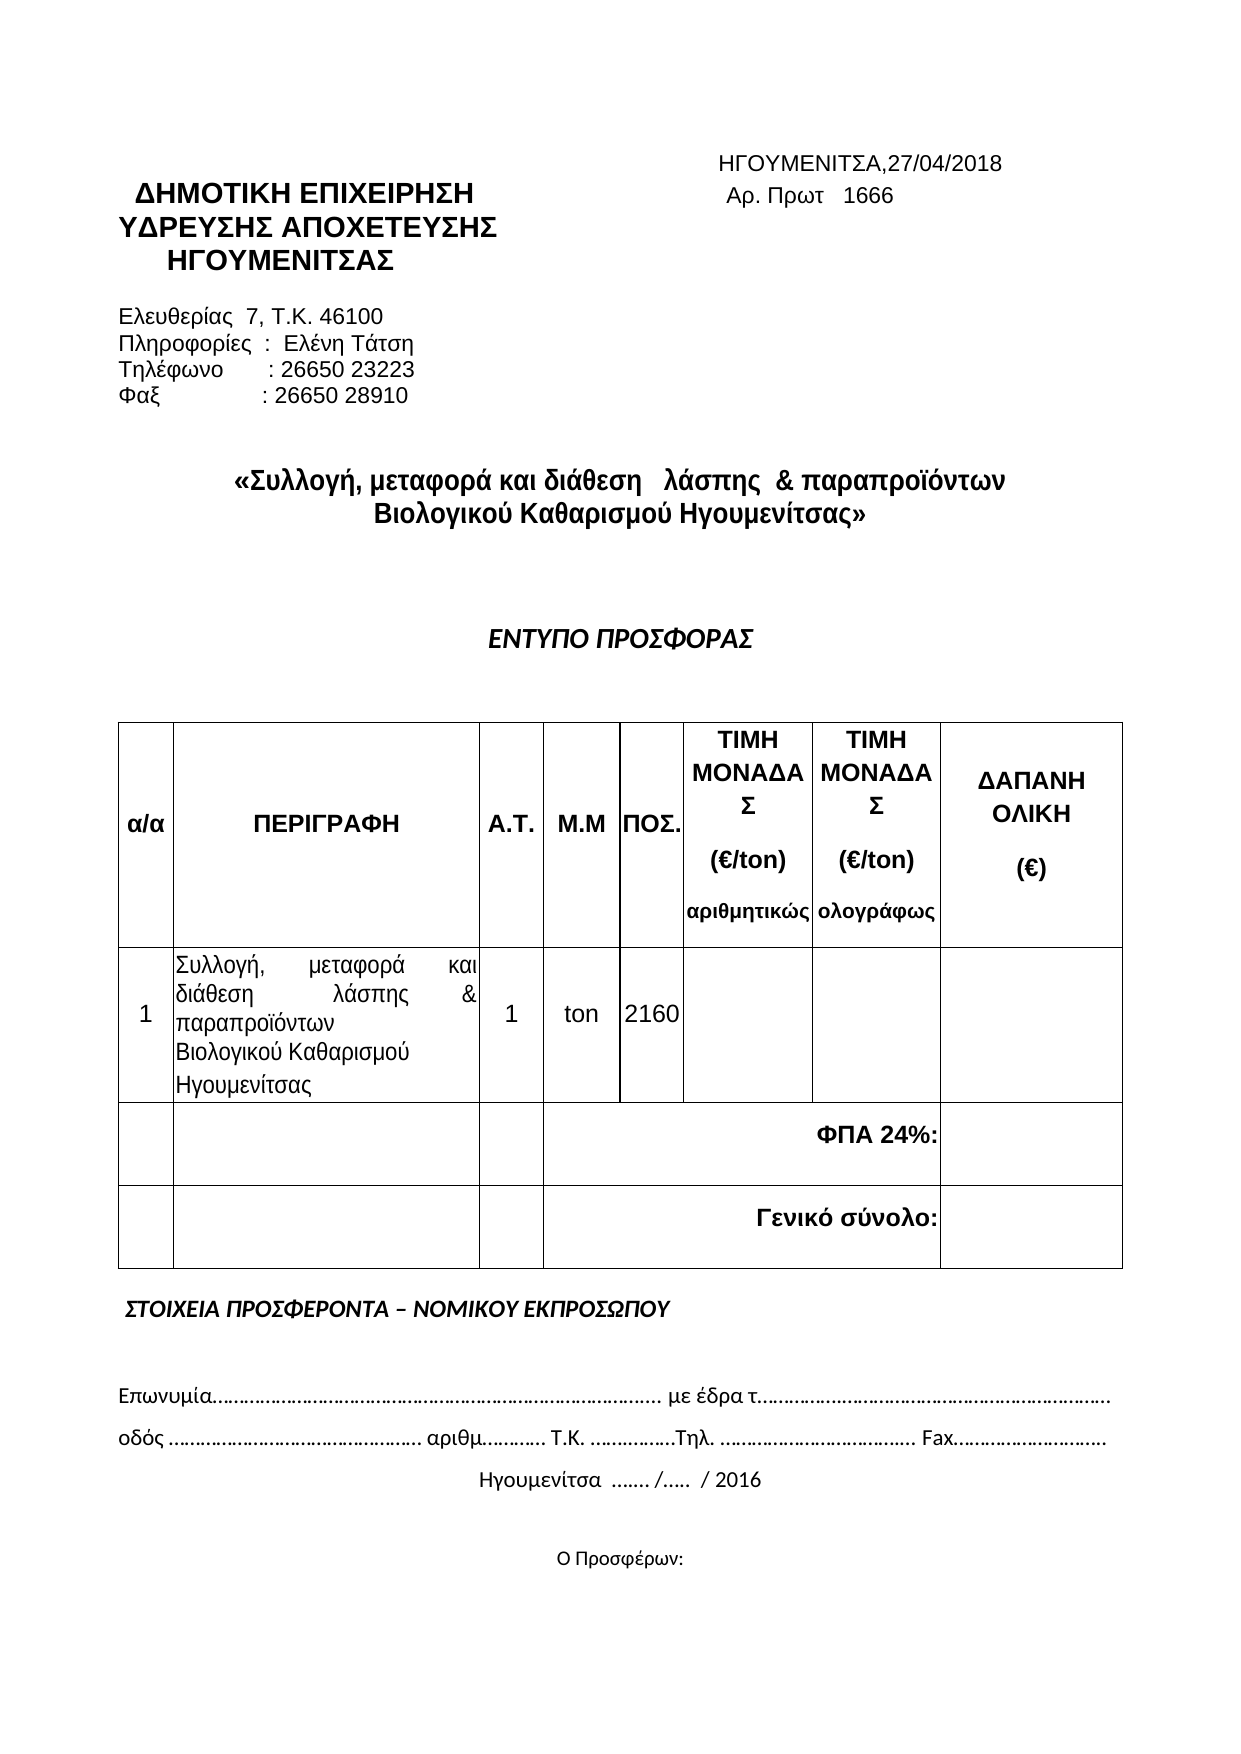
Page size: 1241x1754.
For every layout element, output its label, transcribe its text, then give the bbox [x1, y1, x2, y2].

table_cell [480, 1186, 543, 1268]
table_cell [119, 1186, 173, 1268]
text Ελευθερίας 7, Τ.Κ. 46100 [118, 303, 1122, 330]
text ΥΔΡΕΥΣΗΣ ΑΠΟΧΕΤΕΥΣΗΣ [118, 210, 1122, 243]
table_cell [941, 948, 1122, 1102]
text Βιολογικού Καθαρισμού Ηγουμενίτσας» [118, 496, 1122, 530]
table_cell [174, 1186, 479, 1268]
table_cell [174, 1103, 479, 1185]
subtitle ΕΝΤΥΠΟ ΠΡΟΣΦΟΡΑΣ [118, 621, 1122, 656]
table_cell [684, 948, 812, 1102]
text «Συλλογή, μεταφορά και διάθεση λάσπης & παραπροϊόντων [118, 463, 1122, 496]
text Πληροφορίες : Ελένη Τάτση [118, 330, 1122, 356]
table_cell [119, 1103, 173, 1185]
table_cell [813, 948, 940, 1102]
text ΔΗΜΟΤΙΚΗ ΕΠΙΧΕΙΡΗΣΗ Αρ. Πρωτ 1666 [118, 176, 1122, 210]
table_header Μ.Μ [544, 723, 619, 947]
table_cell Συλλογή, μεταφορά και διάθεση λάσπης & παραπροϊόντων Βιολογικού Καθαρισμού Ηγουμενίτσας [174, 948, 479, 1102]
list Ηγουμενίτσα ….… /….. / 2016 [118, 1465, 1122, 1493]
table_cell 1 [480, 948, 543, 1102]
subtitle ΣΤΟΙΧΕΙΑ ΠΡΟΣΦΕΡΟΝΤΑ – ΝΟΜΙΚΟΥ ΕΚΠΡΟΣΩΠΟΥ [118, 1294, 1122, 1324]
table_header ΠΕΡΙΓΡΑΦΗ [174, 723, 479, 947]
table_cell 1 [119, 948, 173, 1102]
table_header ΤΙΜΗ ΜΟΝΑΔΑΣ (€/ton) ολογράφως [813, 723, 940, 947]
list Ο Προσφέρων: [118, 1546, 1122, 1571]
table_cell [941, 1186, 1122, 1268]
table_cell [941, 1103, 1122, 1185]
text ΗΓΟΥΜΕΝΙΤΣΑ,27/04/2018 [643, 150, 1122, 176]
list Επωνυμία……………………………………………………………………….... με έδρα τ…………….…………………………………………… οδός ………………………………………… αριθμ………… Τ.Κ. …….………Τηλ. …………………………….… Fax……………………….. [118, 1381, 1122, 1451]
table_header α/α [119, 723, 173, 947]
table_cell 2160 [621, 948, 683, 1102]
table_header A.T. [480, 723, 543, 947]
table_header ΠΟΣ. [621, 723, 683, 947]
text Τηλέφωνο : 26650 23223 [118, 356, 1122, 382]
table_header ΤΙΜΗ ΜΟΝΑΔΑΣ (€/ton) αριθμητικώς [684, 723, 812, 947]
table_cell ton [544, 948, 619, 1102]
table_cell Γενικό σύνολο: [664, 1186, 940, 1268]
table_cell [544, 1186, 664, 1268]
table_cell [544, 1103, 664, 1185]
table_cell ΦΠΑ 24%: [664, 1103, 940, 1185]
text Φαξ : 26650 28910 [118, 382, 1122, 409]
table_header ΔΑΠΑΝΗ ΟΛΙΚΗ (€) [941, 723, 1122, 947]
table_cell [480, 1103, 543, 1185]
text ΗΓΟΥΜΕΝΙΤΣΑΣ [118, 243, 1122, 277]
